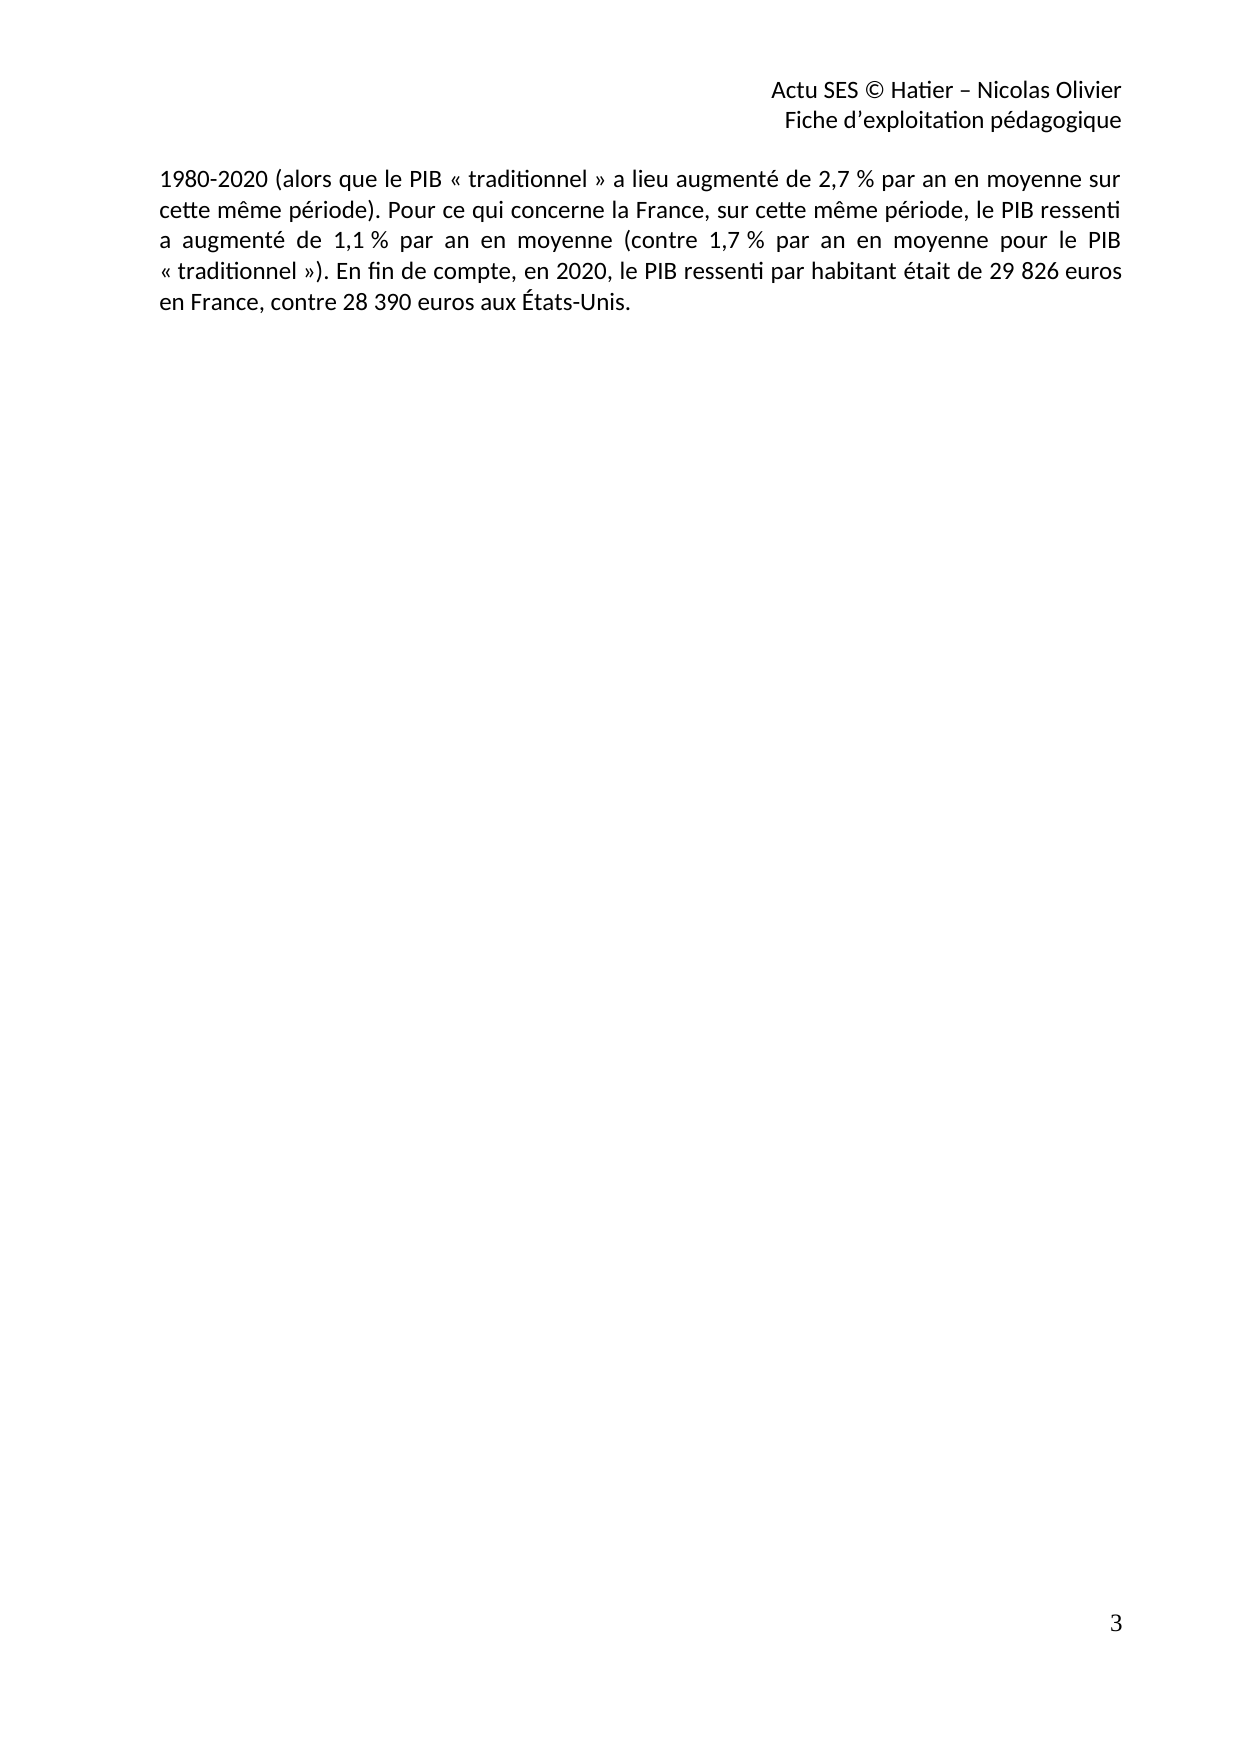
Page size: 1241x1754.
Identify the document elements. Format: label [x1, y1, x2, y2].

list [118, 164, 1122, 316]
